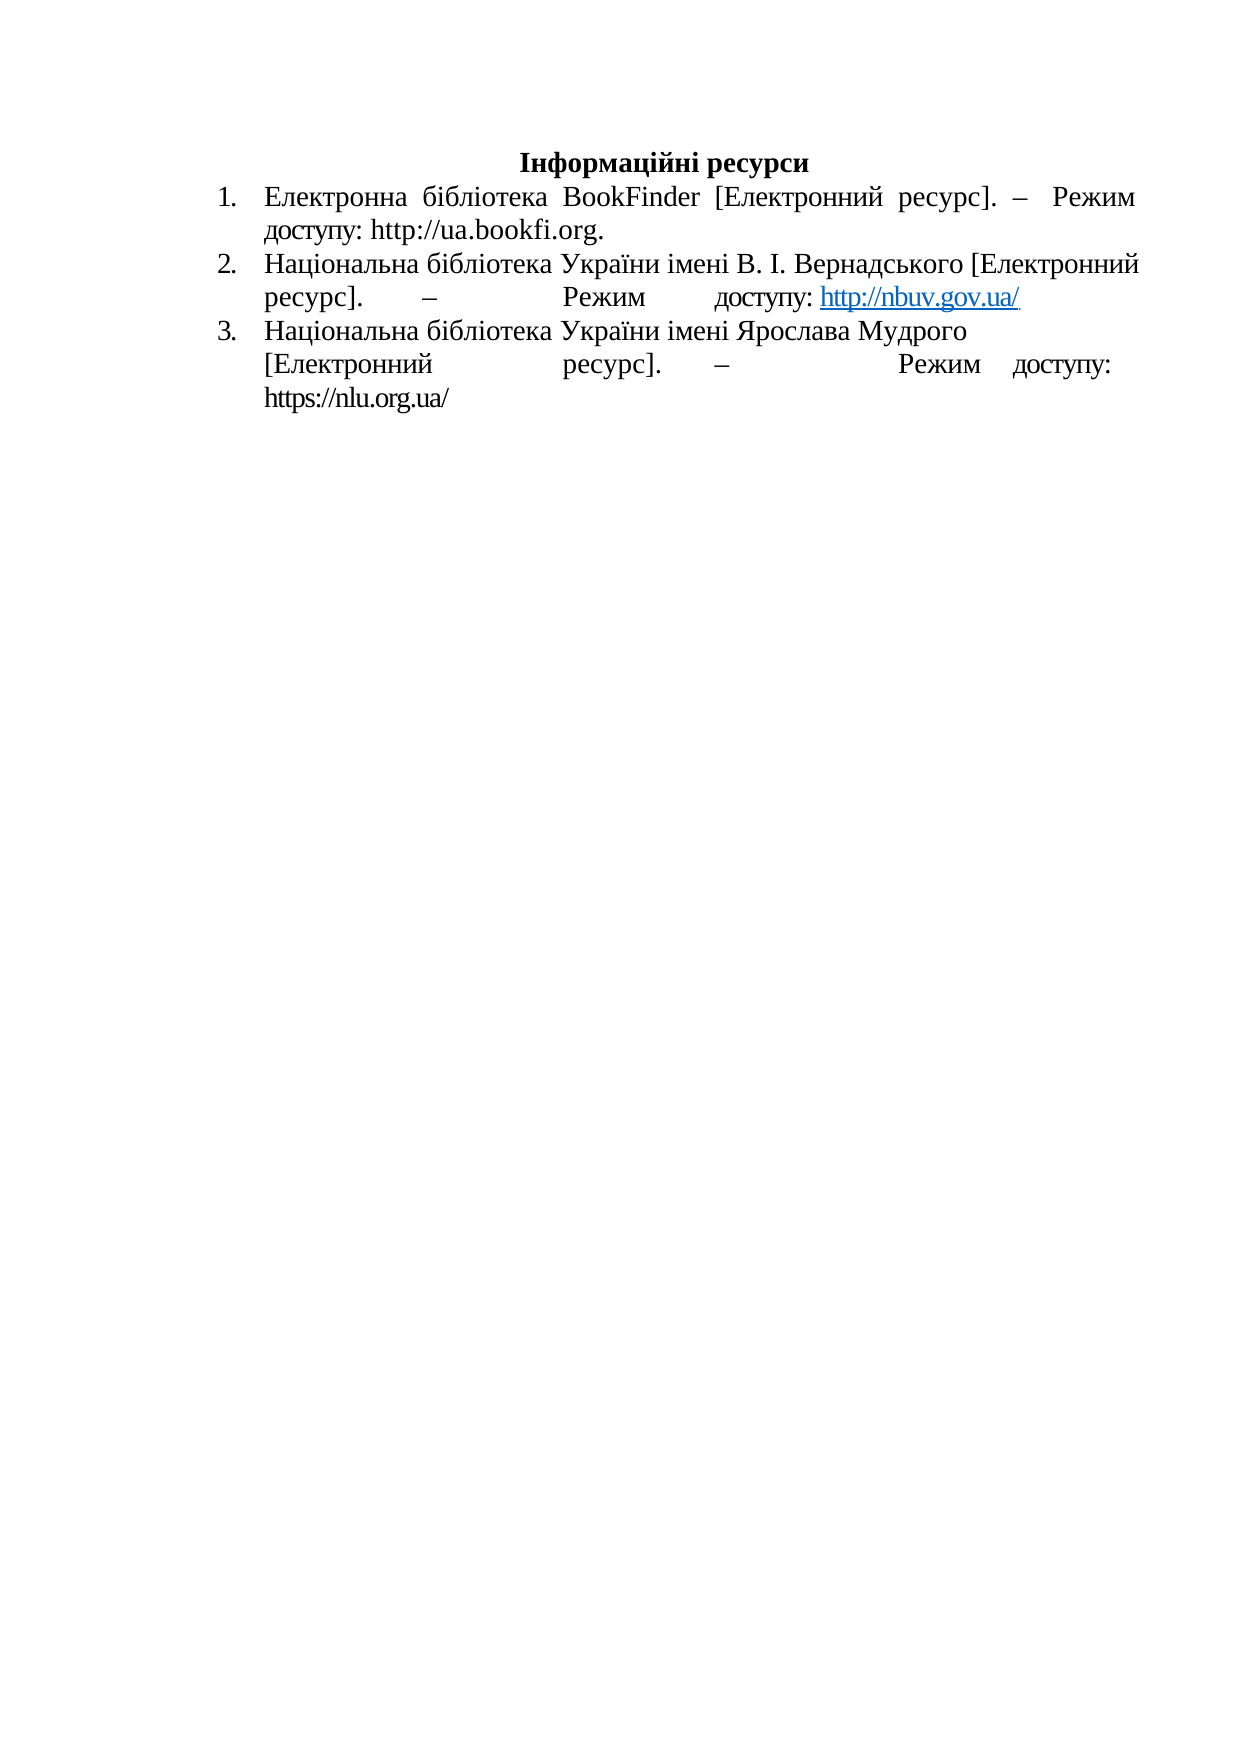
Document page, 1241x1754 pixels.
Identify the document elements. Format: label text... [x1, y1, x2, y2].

list Електронна бібліотека BookFinder [Електронний ресурс]. – Режим доступу: http://ua.bookfi.org. [217, 179, 1141, 246]
list Національна бібліотека України імені В. І. Вернадського [Електронний ресурс]. – Режим доступу: http://nbuv.gov.ua/ [217, 246, 1141, 313]
list Національна бібліотека України імені Ярослава Мудрого [Електронний ресурс]. – Режим доступу: https://nlu.org.ua/ [217, 313, 1141, 413]
subtitle Інформаційні ресурси [301, 145, 1028, 179]
